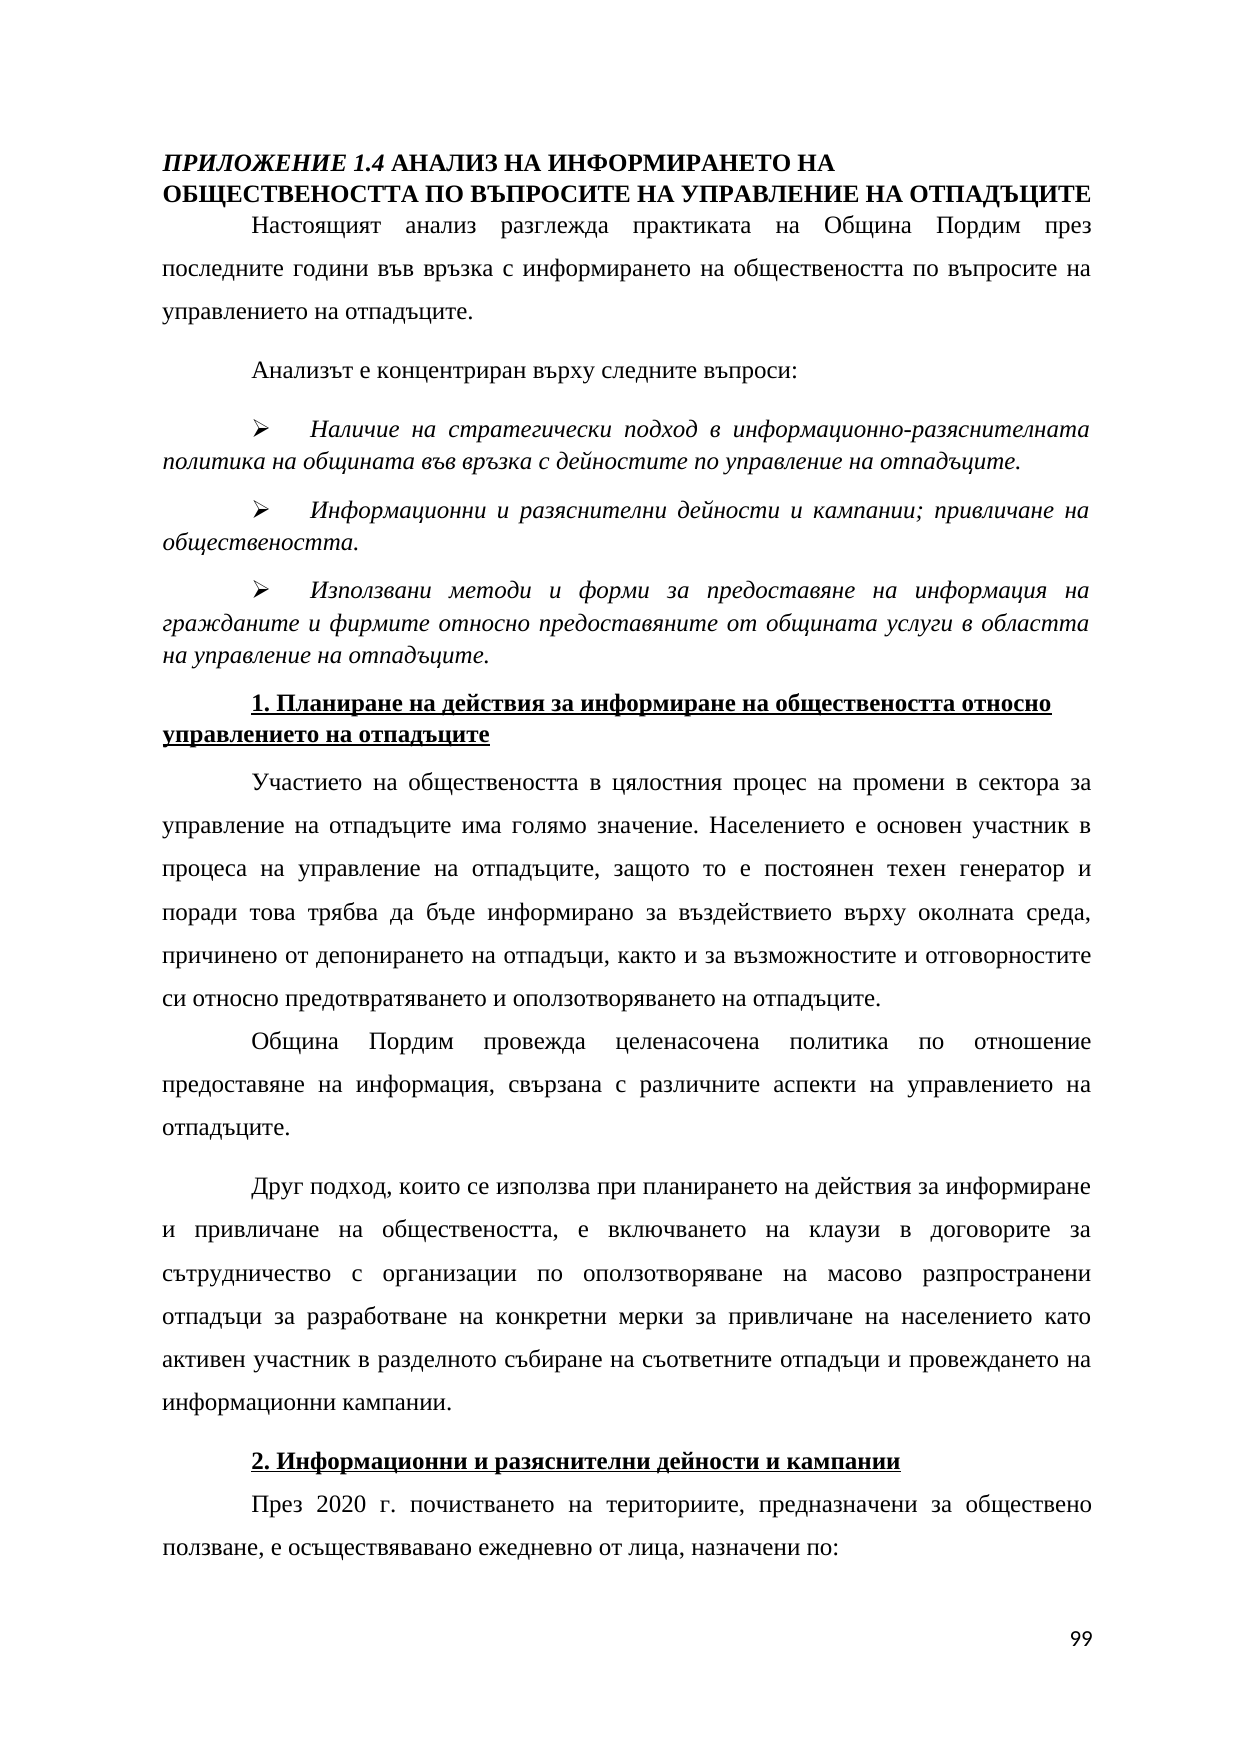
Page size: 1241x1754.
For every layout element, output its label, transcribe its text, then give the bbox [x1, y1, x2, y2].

text Друг подход, които се използва при планирането на действия за информиране и привличане на обществеността, е включването на клаузи в договорите за сътрудничество с организации по оползотворяване на масово разпространени отпадъци за разработване на конкретни мерки за привличане на населението като активен участник в разделното събиране на съответните отпадъци и провеждането на информационни кампании. [162, 1171, 1092, 1416]
text Община Пордим провежда целенасочена политика по отношение предоставяне на информация, свързана с различните аспекти на управлението на отпадъците. [162, 1026, 1092, 1141]
text Анализът е концентриран върху следните въпроси: [162, 355, 1092, 384]
list Използвани методи и форми за предоставяне на информация на гражданите и фирмите относно предоставяните от общината услуги в областта на управление на отпадъците. [162, 576, 1092, 669]
list Информационни и разяснителни дейности и кампании; привличане на обществеността. [162, 495, 1092, 556]
list Наличие на стратегически подход в информационно-разяснителната политика на общината във връзка с дейностите по управление на отпадъците. [162, 414, 1092, 475]
text 1. Планиране на действия за информиране на обществеността относно управлението на отпадъците [162, 688, 1092, 748]
text През 2020 г. почистването на териториите, предназначени за обществено ползване, е осъществявавано ежедневно от лица, назначени по: [162, 1489, 1092, 1561]
text 2. Информационни и разяснителни дейности и кампании [162, 1446, 1092, 1475]
text Настоящият анализ разглежда практиката на Община Пордим през последните години във връзка с информирането на обществеността по въпросите на управлението на отпадъците. [162, 210, 1092, 325]
text Участието на обществеността в цялостния процес на промени в сектора за управление на отпадъците има голямо значение. Населението е основен участник в процеса на управление на отпадъците, защото то е постоянен техен генератор и поради това трябва да бъде информирано за въздействието върху околната среда, причинено от депонирането на отпадъци, както и за възможностите и отговорностите си относно предотвратяването и оползотворяването на отпадъците. [162, 767, 1092, 1012]
subtitle ПРИЛОЖЕНИЕ 1.4 АНАЛИЗ НА ИНФОРМИРАНЕТО НА ОБЩЕСТВЕНОСТТА ПО ВЪПРОСИТЕ НА УПРАВЛЕНИЕ НА ОТПАДЪЦИТЕ [162, 148, 1092, 207]
